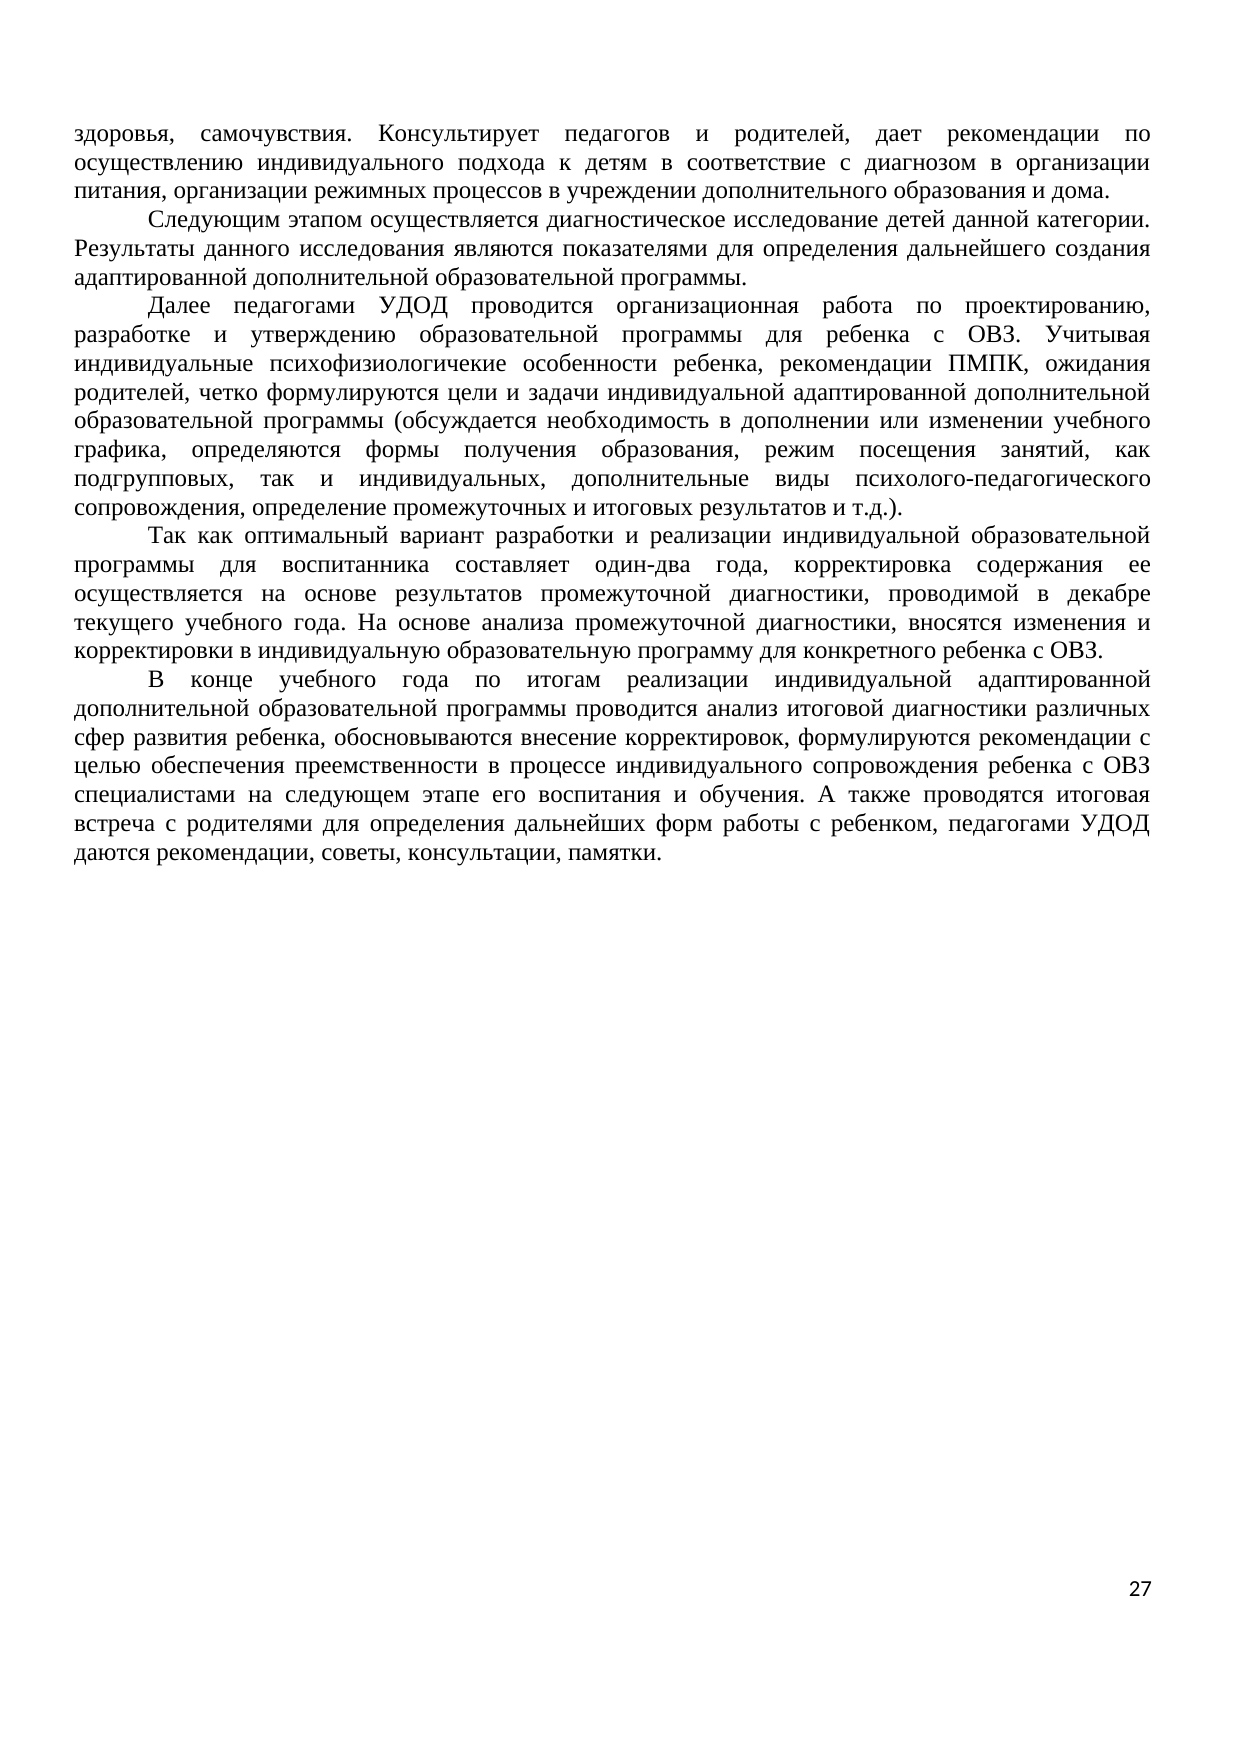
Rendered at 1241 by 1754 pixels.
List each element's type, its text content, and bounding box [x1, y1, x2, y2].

text Так как оптимальный вариант разработки и реализации индивидуальной образовательной программы для воспитанника составляет один-два года, корректировка содержания ее осуществляется на основе результатов промежуточной диагностики, проводимой в декабре текущего учебного года. На основе анализа промежуточной диагностики, вносятся изменения и корректировки в индивидуальную образовательную программу для конкретного ребенка с ОВЗ. [74, 521, 1152, 664]
text Далее педагогами УДОД проводится организационная работа по проектированию, разработке и утверждению образовательной программы для ребенка с ОВЗ. Учитывая индивидуальные психофизиологичекие особенности ребенка, рекомендации ПМПК, ожидания родителей, четко формулируются цели и задачи индивидуальной адаптированной дополнительной образовательной программы (обсуждается необходимость в дополнении или изменении учебного графика, определяются формы получения образования, режим посещения занятий, как подгрупповых, так и индивидуальных, дополнительные виды психолого-педагогического сопровождения, определение промежуточных и итоговых результатов и т.д.). [74, 291, 1152, 521]
text В конце учебного года по итогам реализации индивидуальной адаптированной дополнительной образовательной программы проводится анализ итоговой диагностики различных сфер развития ребенка, обосновываются внесение корректировок, формулируются рекомендации с целью обеспечения преемственности в процессе индивидуального сопровождения ребенка с ОВЗ специалистами на следующем этапе его воспитания и обучения. А также проводятся итоговая встреча с родителями для определения дальнейших форм работы с ребенком, педагогами УДОД даются рекомендации, советы, консультации, памятки. [74, 664, 1152, 866]
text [74, 118, 1152, 204]
text Следующим этапом осуществляется диагностическое исследование детей данной категории. Результаты данного исследования являются показателями для определения дальнейшего создания адаптированной дополнительной образовательной программы. [74, 204, 1152, 291]
